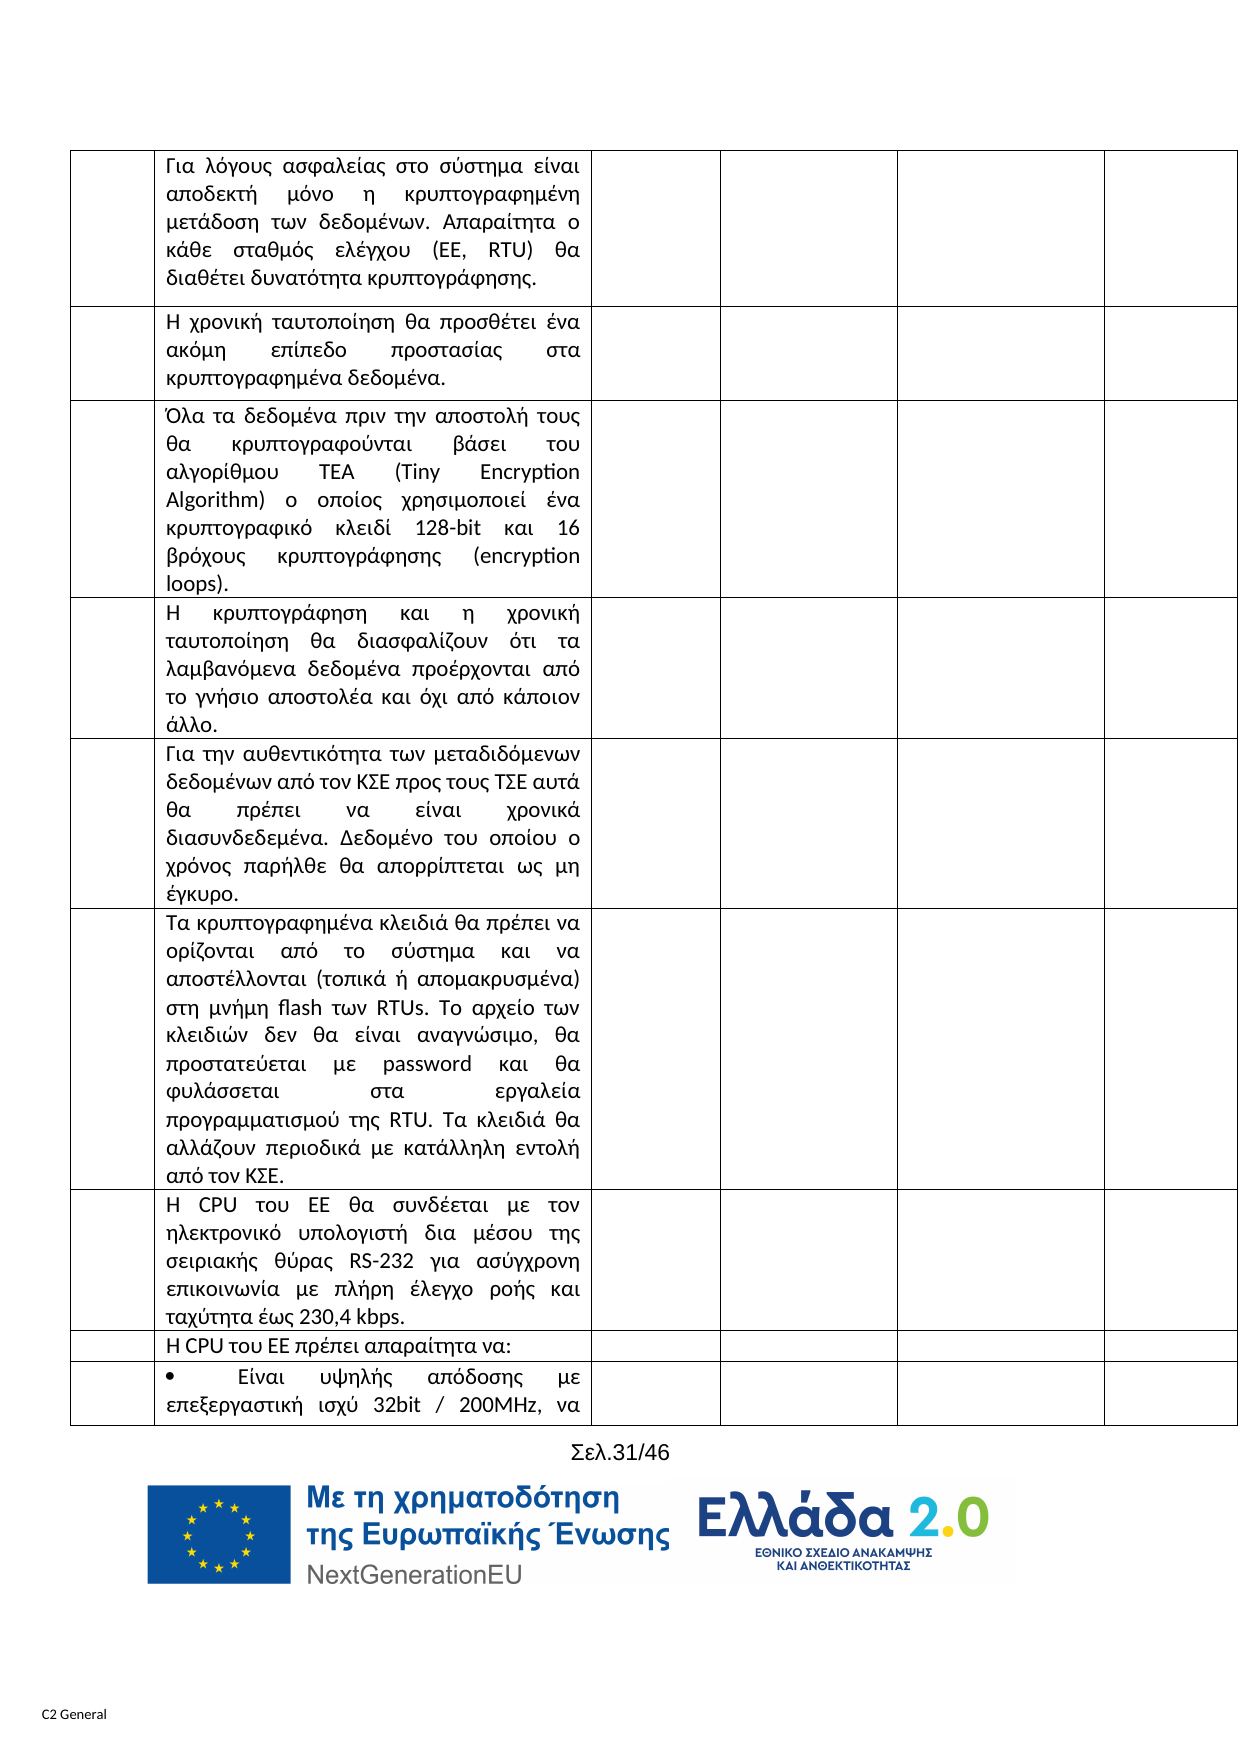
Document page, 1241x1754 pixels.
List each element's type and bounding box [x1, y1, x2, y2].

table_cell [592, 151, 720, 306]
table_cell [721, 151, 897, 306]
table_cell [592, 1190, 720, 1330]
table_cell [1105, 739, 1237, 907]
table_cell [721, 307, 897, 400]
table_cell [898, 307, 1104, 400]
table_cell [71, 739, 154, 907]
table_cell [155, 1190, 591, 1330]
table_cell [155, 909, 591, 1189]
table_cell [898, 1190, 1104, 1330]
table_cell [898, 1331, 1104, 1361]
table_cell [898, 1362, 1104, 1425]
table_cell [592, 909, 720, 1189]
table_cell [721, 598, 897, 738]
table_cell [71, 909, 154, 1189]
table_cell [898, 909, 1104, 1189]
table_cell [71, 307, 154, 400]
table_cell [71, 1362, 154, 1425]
picture [147, 1477, 1018, 1584]
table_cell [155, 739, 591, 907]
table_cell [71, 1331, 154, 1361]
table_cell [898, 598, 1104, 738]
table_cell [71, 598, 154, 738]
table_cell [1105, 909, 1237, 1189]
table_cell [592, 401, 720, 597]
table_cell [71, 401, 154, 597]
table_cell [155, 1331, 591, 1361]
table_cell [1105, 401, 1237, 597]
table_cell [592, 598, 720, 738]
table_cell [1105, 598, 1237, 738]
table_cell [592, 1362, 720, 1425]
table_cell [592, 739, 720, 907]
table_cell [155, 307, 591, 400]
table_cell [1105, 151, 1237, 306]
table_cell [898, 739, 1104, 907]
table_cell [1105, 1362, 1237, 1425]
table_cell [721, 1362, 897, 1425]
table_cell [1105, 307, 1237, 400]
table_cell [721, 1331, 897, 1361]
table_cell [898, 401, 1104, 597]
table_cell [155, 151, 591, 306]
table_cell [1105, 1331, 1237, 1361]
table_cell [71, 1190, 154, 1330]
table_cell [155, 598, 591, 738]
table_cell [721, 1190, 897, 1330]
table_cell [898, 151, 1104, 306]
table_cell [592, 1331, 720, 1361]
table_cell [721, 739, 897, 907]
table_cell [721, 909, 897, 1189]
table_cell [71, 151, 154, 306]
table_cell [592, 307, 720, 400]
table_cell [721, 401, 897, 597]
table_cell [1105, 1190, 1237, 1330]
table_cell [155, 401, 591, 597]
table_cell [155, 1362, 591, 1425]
